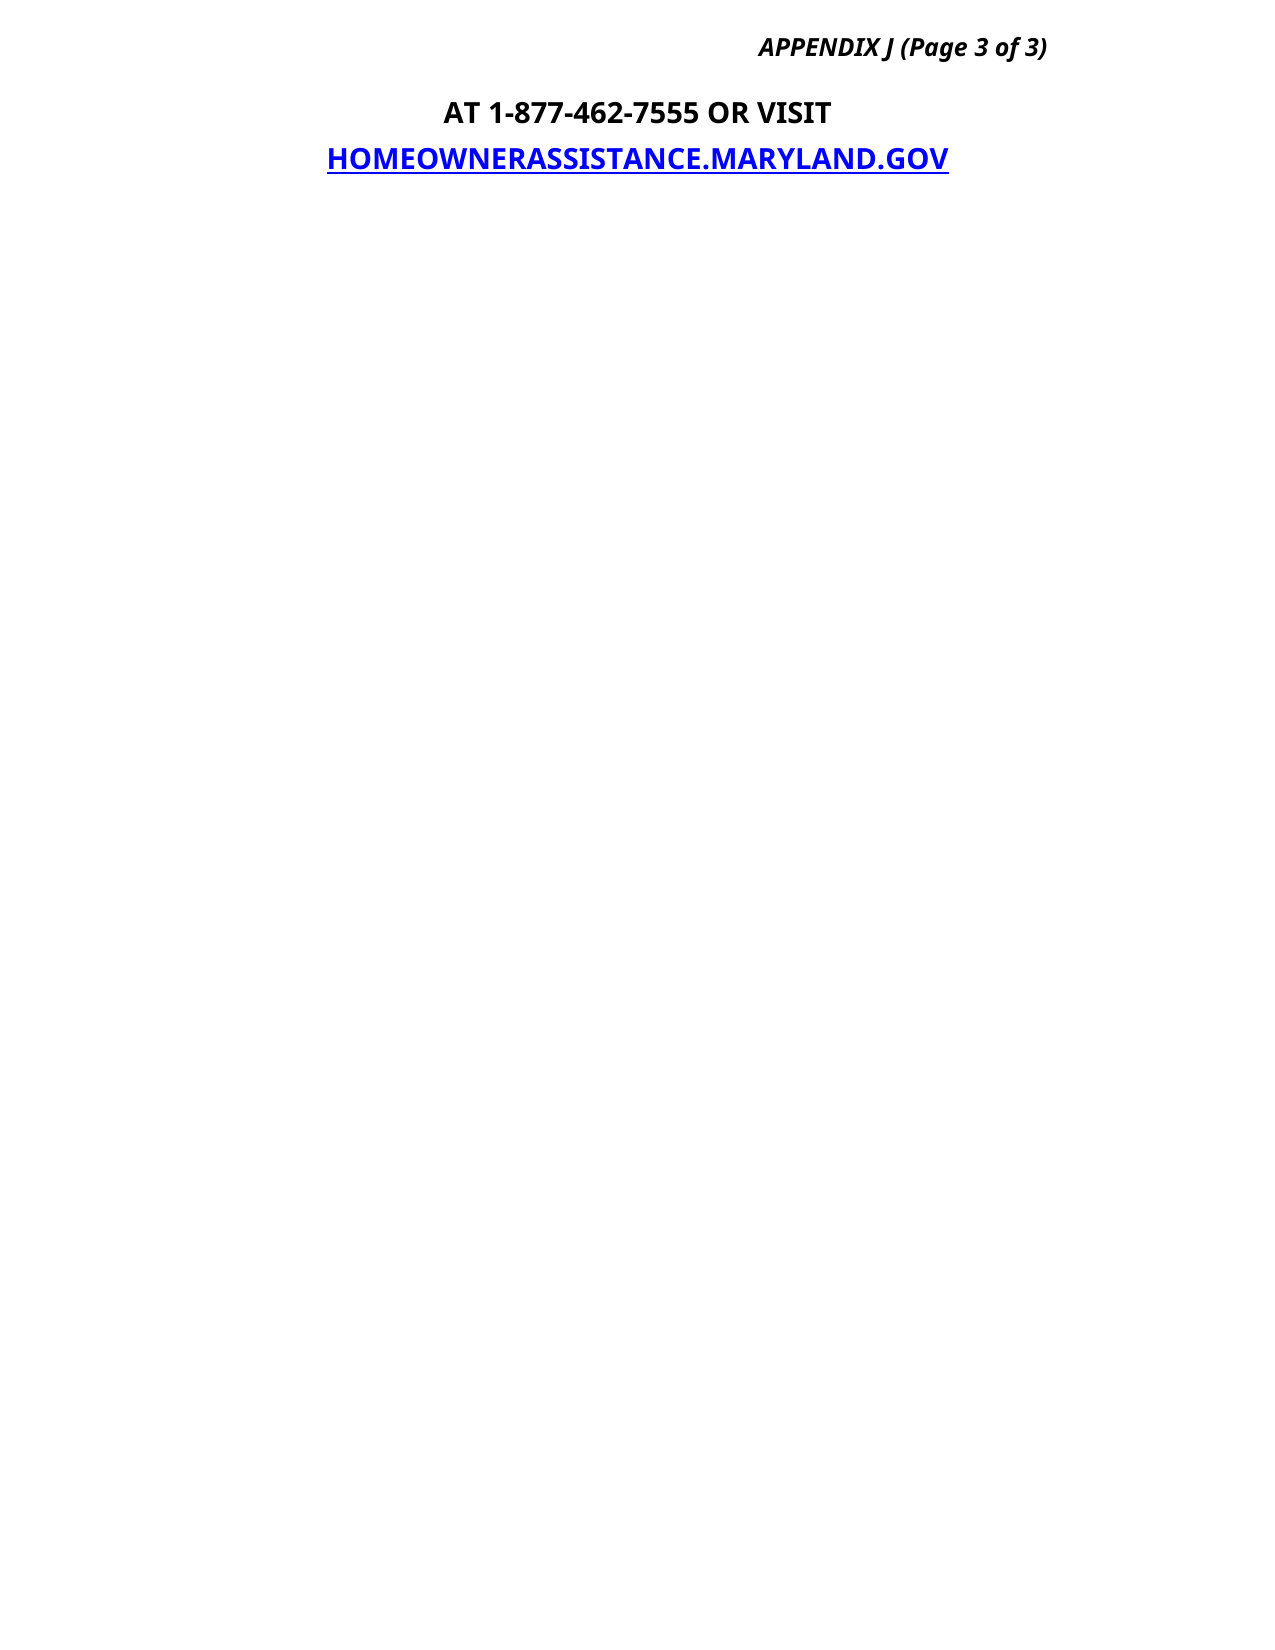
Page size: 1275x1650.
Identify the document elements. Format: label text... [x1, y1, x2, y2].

text AT 1-877-462-7555 or visit homeownerassistance.maryland.gov [150, 93, 1125, 178]
